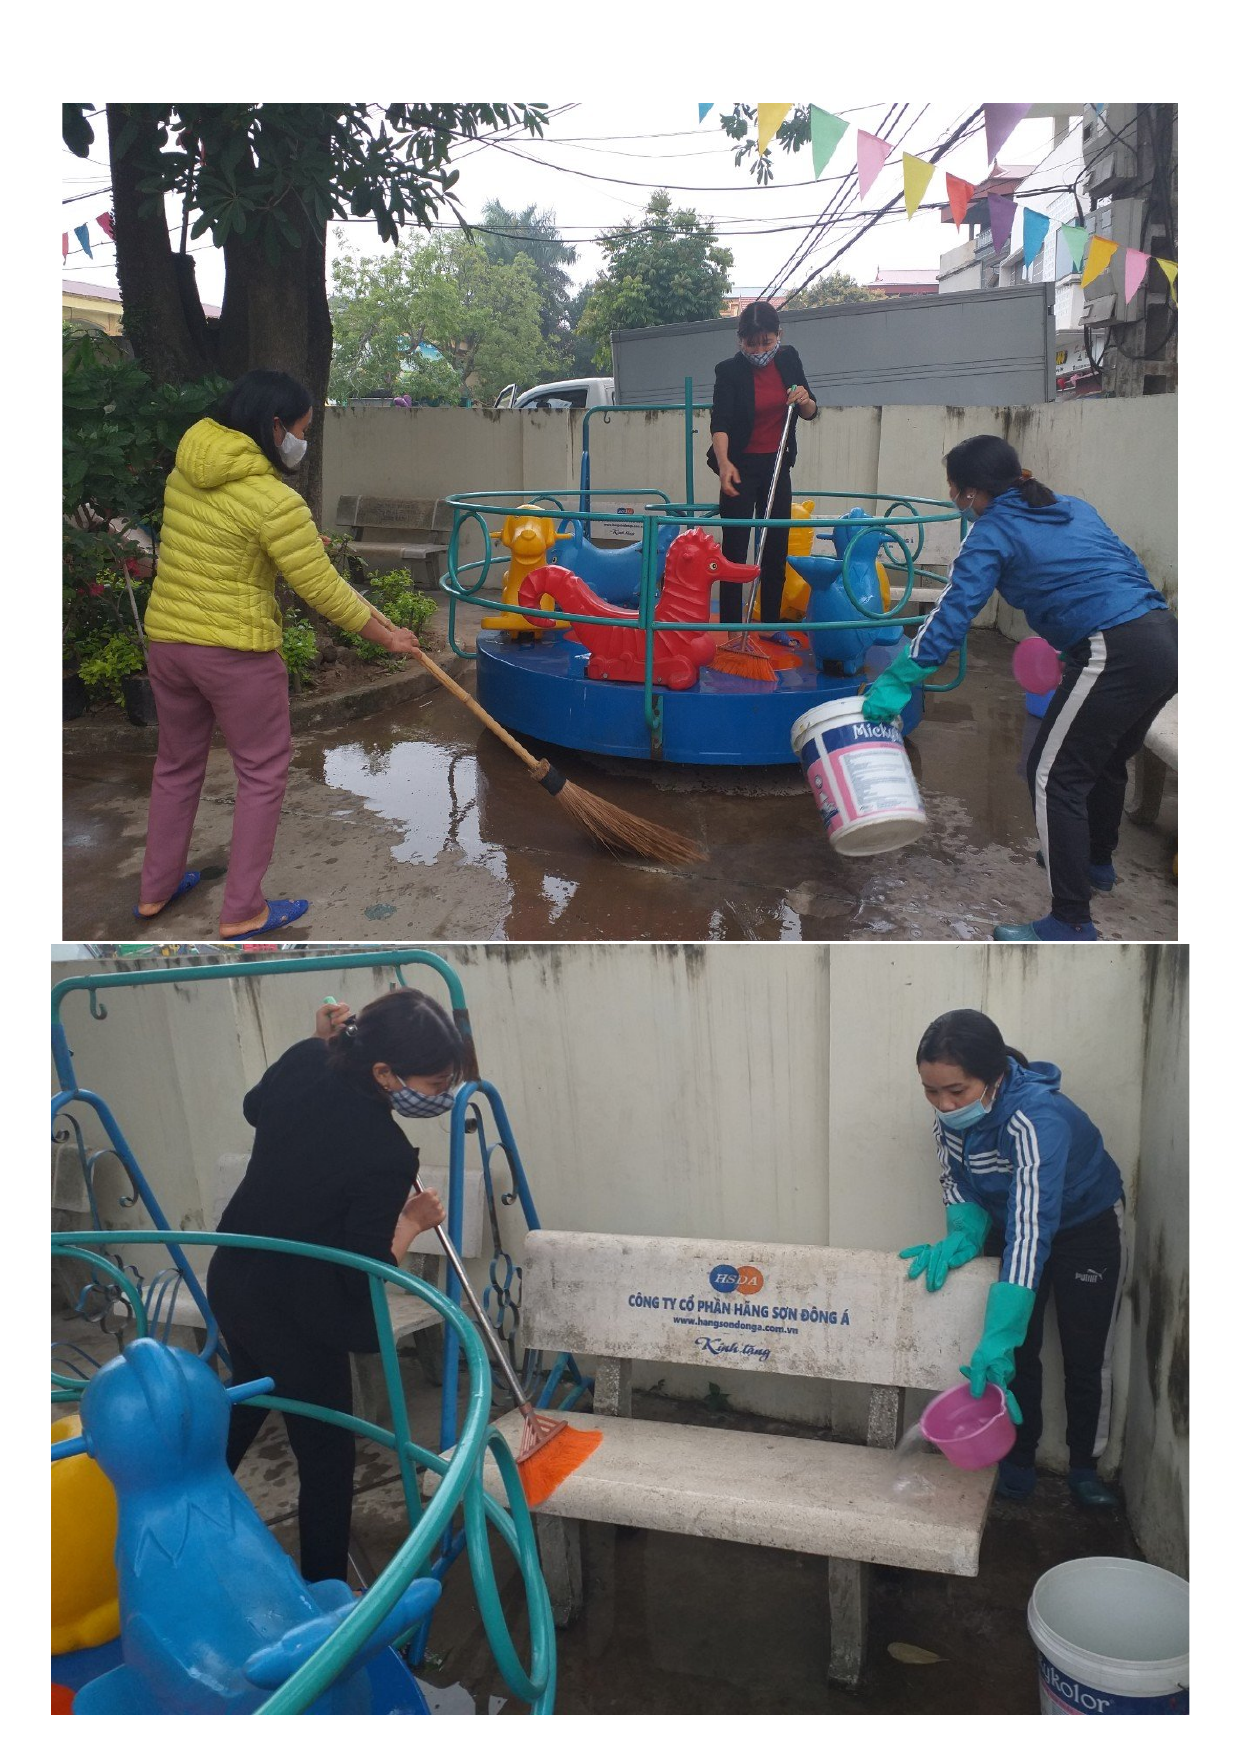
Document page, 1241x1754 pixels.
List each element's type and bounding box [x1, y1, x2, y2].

picture [51, 944, 1190, 1715]
picture [62, 103, 1178, 941]
